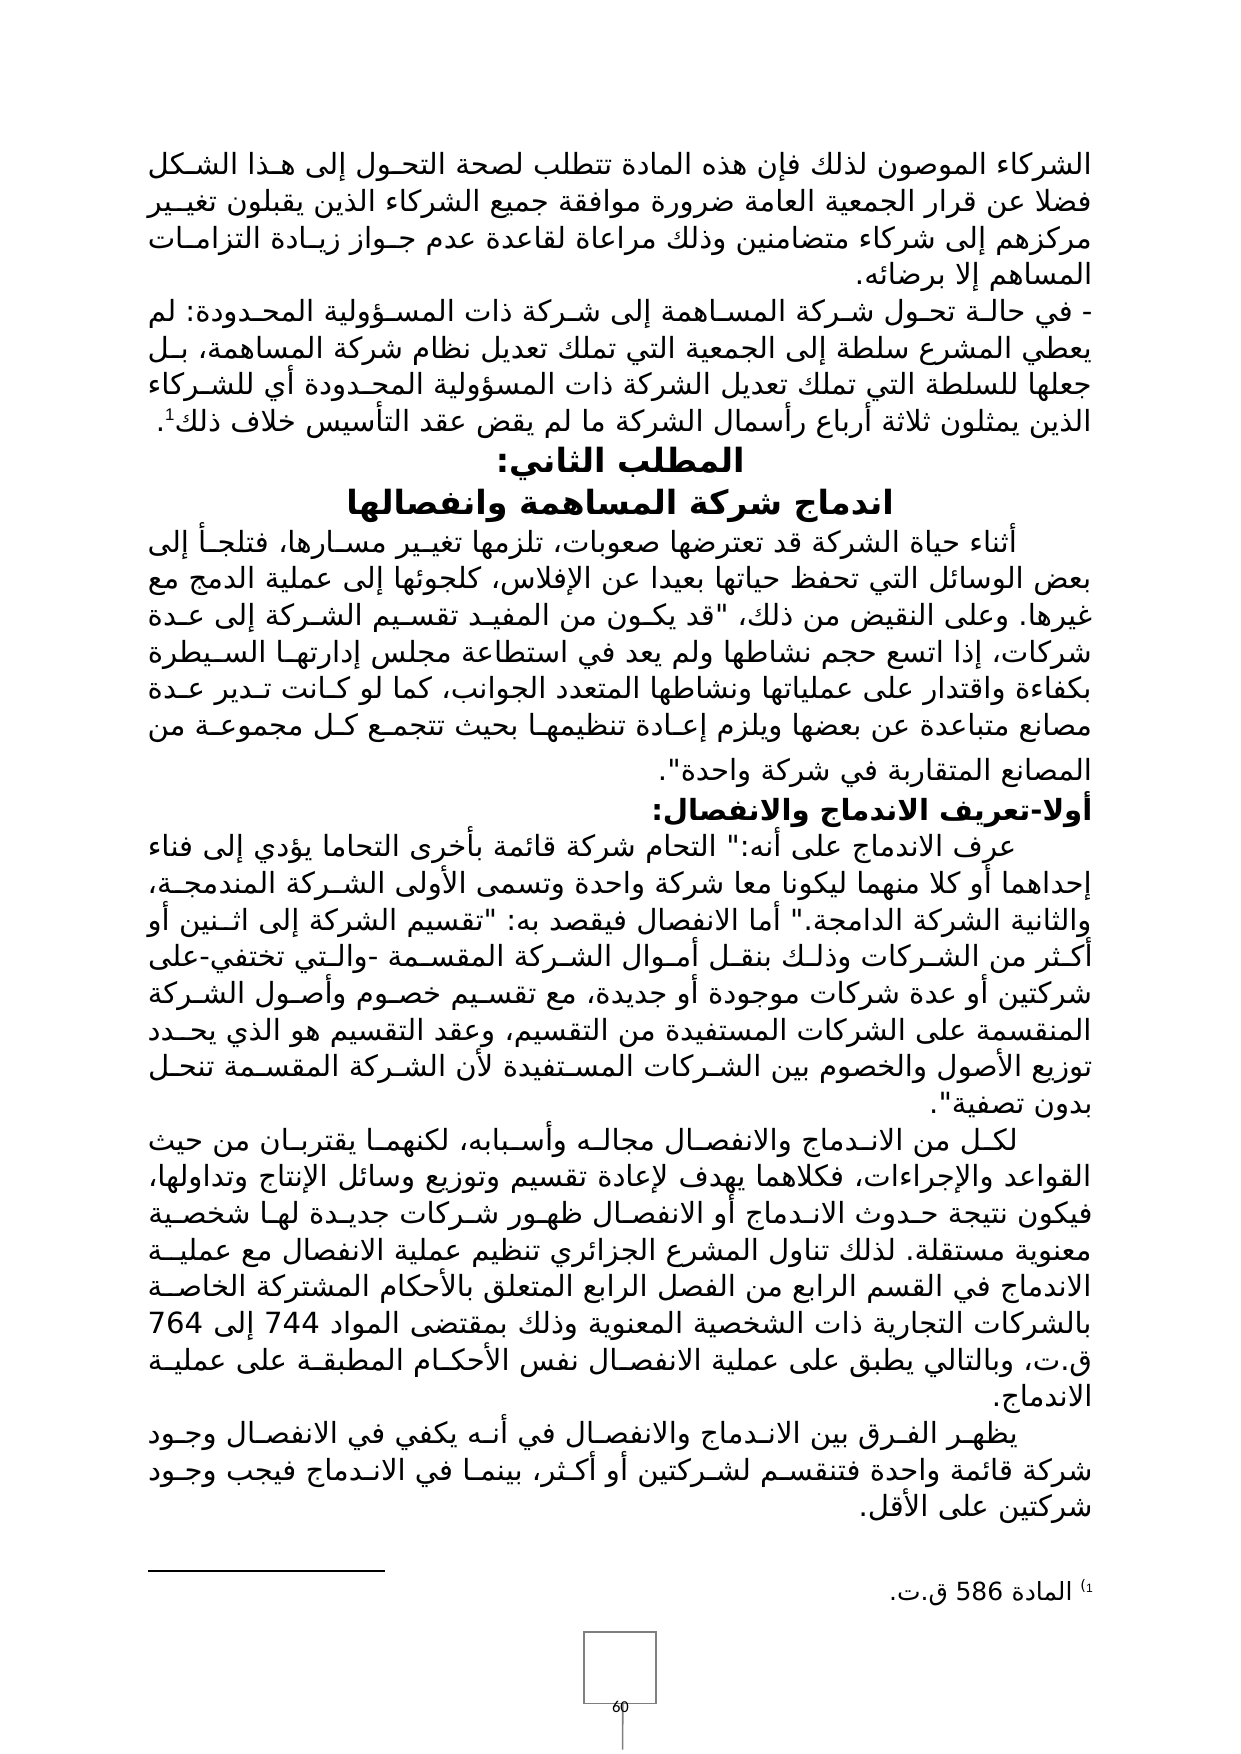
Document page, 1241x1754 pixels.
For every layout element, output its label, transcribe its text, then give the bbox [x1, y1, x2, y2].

text أولا-تعريف الاندماج والانفصال: [148, 793, 1093, 827]
text لكل من الاندماج والانفصال مجاله وأسبابه، لكنهما يقتربان من حيث القواعد والإجراءات، فكلاهما يهدف لإعادة تقسيم وتوزيع وسائل الإنتاج وتداولها، فيكون نتيجة حدوث الاندماج أو الانفصال ظهور شركات جديدة لها شخصية معنوية مستقلة. لذلك تناول المشرع الجزائري تنظيم عملية الانفصال مع عملية الاندماج في القسم الرابع من الفصل الرابع المتعلق بالأحكام المشتركة الخاصة بالشركات التجارية ذات الشخصية المعنوية وذلك بمقتضى المواد 744 إلى 764 ق.ت، وبالتالي يطبق على عملية الانفصال نفس الأحكام المطبقة على عملية الاندماج. [148, 1123, 1093, 1413]
text يظهر الفرق بين الاندماج والانفصال في أنه يكفي في الانفصال وجود شركة قائمة واحدة فتنقسم لشركتين أو أكثر، بينما في الاندماج فيجب وجود شركتين على الأقل. [148, 1416, 1093, 1523]
text اندماج شركة المساهمة وانفصالها [148, 483, 1093, 522]
text - في حالة تحول شركة المساهمة إلى شركة ذات المسؤولية المحدودة: لم يعطي المشرع سلطة إلى الجمعية التي تملك تعديل نظام شركة المساهمة، بل جعلها للسلطة التي تملك تعديل الشركة ذات المسؤولية المحدودة أي للشركاء الذين يمثلون ثلاثة أرباع رأسمال الشركة ما لم يقض عقد التأسيس خلاف ذلك. [148, 294, 1093, 438]
text عرف الاندماج على أنه:" التحام شركة قائمة بأخرى التحاما يؤدي إلى فناء إحداهما أو كلا منهما ليكونا معا شركة واحدة وتسمى الأولى الشركة المندمجة، والثانية الشركة الدامجة." أما الانفصال فيقصد به: "تقسيم الشركة إلى اثنين أو أكثر من الشركات وذلك بنقل أموال الشركة المقسمة -والتي تختفي-على شركتين أو عدة شركات موجودة أو جديدة، مع تقسيم خصوم وأصول الشركة المنقسمة على الشركات المستفيدة من التقسيم، وعقد التقسيم هو الذي يحدد توزيع الأصول والخصوم بين الشركات المستفيدة لأن الشركة المقسمة تنحل بدون تصفية". [148, 829, 1093, 1120]
text أثناء حياة الشركة قد تعترضها صعوبات، تلزمها تغيير مسارها، فتلجأ إلى بعض الوسائل التي تحفظ حياتها بعيدا عن الإفلاس، كلجوئها إلى عملية الدمج مع غيرها. وعلى النقيض من ذلك، "قد يكون من المفيد تقسيم الشركة إلى عدة شركات، إذا اتسع حجم نشاطها ولم يعد في استطاعة مجلس إدارتها السيطرة بكفاءة واقتدار على عملياتها ونشاطها المتعدد الجوانب، كما لو كانت تدير عدة مصانع متباعدة عن بعضها ويلزم إعادة تنظيمها بحيث تتجمع كل مجموعة من المصانع المتقاربة في شركة واحدة". [148, 525, 1093, 789]
text المطلب الثاني: [148, 441, 1093, 480]
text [148, 148, 1093, 292]
